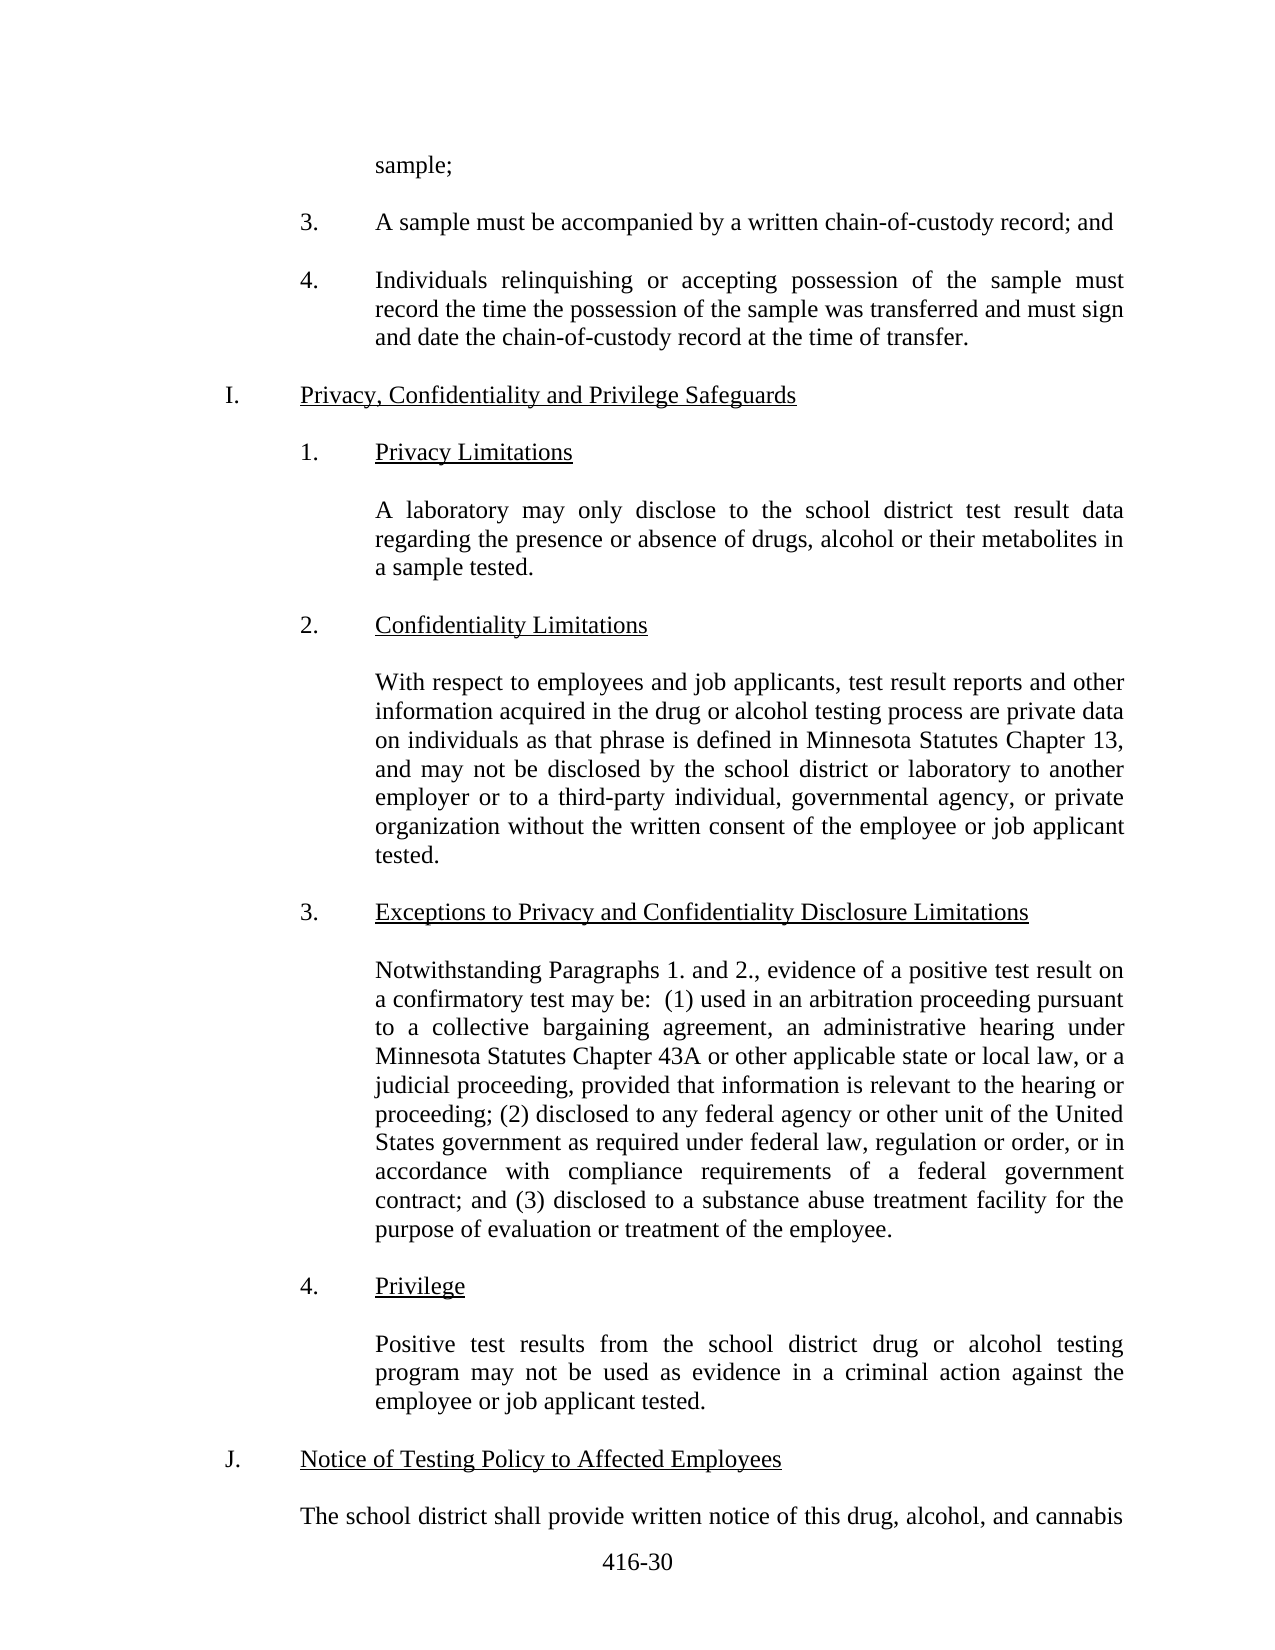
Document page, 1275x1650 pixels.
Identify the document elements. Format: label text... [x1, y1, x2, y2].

text With respect to employees and job applicants, test result reports and other information acquired in the drug or alcohol testing process are private data on individuals as that phrase is defined in Minnesota Statutes Chapter 13, and may not be disclosed by the school district or laboratory to another employer or to a third-party individual, governmental agency, or private organization without the written consent of the employee or job applicant tested. [375, 667, 1125, 869]
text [300, 150, 1125, 179]
text J. Notice of Testing Policy to Affected Employees [225, 1444, 1125, 1472]
text 3. Exceptions to Privacy and Confidentiality Disclosure Limitations [300, 897, 1125, 926]
text I. Privacy, Confidentiality and Privilege Safeguards [225, 380, 1125, 409]
text 4. Privilege [300, 1271, 1125, 1300]
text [300, 1501, 1125, 1530]
text 3. A sample must be accompanied by a written chain-of-custody record; and [300, 207, 1125, 236]
text 2. Confidentiality Limitations [300, 610, 1125, 639]
text 4. Individuals relinquishing or accepting possession of the sample must record the time the possession of the sample was transferred and must sign and date the chain-of-custody record at the time of transfer. [300, 265, 1125, 351]
text Positive test results from the school district drug or alcohol testing program may not be used as evidence in a criminal action against the employee or job applicant tested. [375, 1329, 1125, 1415]
text 1. Privacy Limitations [300, 437, 1125, 466]
text A laboratory may only disclose to the school district test result data regarding the presence or absence of drugs, alcohol or their metabolites in a sample tested. [375, 495, 1125, 581]
text Notwithstanding Paragraphs 1. and 2., evidence of a positive test result on a confirmatory test may be: (1) used in an arbitration proceeding pursuant to a collective bargaining agreement, an administrative hearing under Minnesota Statutes Chapter 43A or other applicable state or local law, or a judicial proceeding, provided that information is relevant to the hearing or proceeding; (2) disclosed to any federal agency or other unit of the United States government as required under federal law, regulation or order, or in accordance with compliance requirements of a federal government contract; and (3) disclosed to a substance abuse treatment facility for the purpose of evaluation or treatment of the employee. [375, 955, 1125, 1242]
